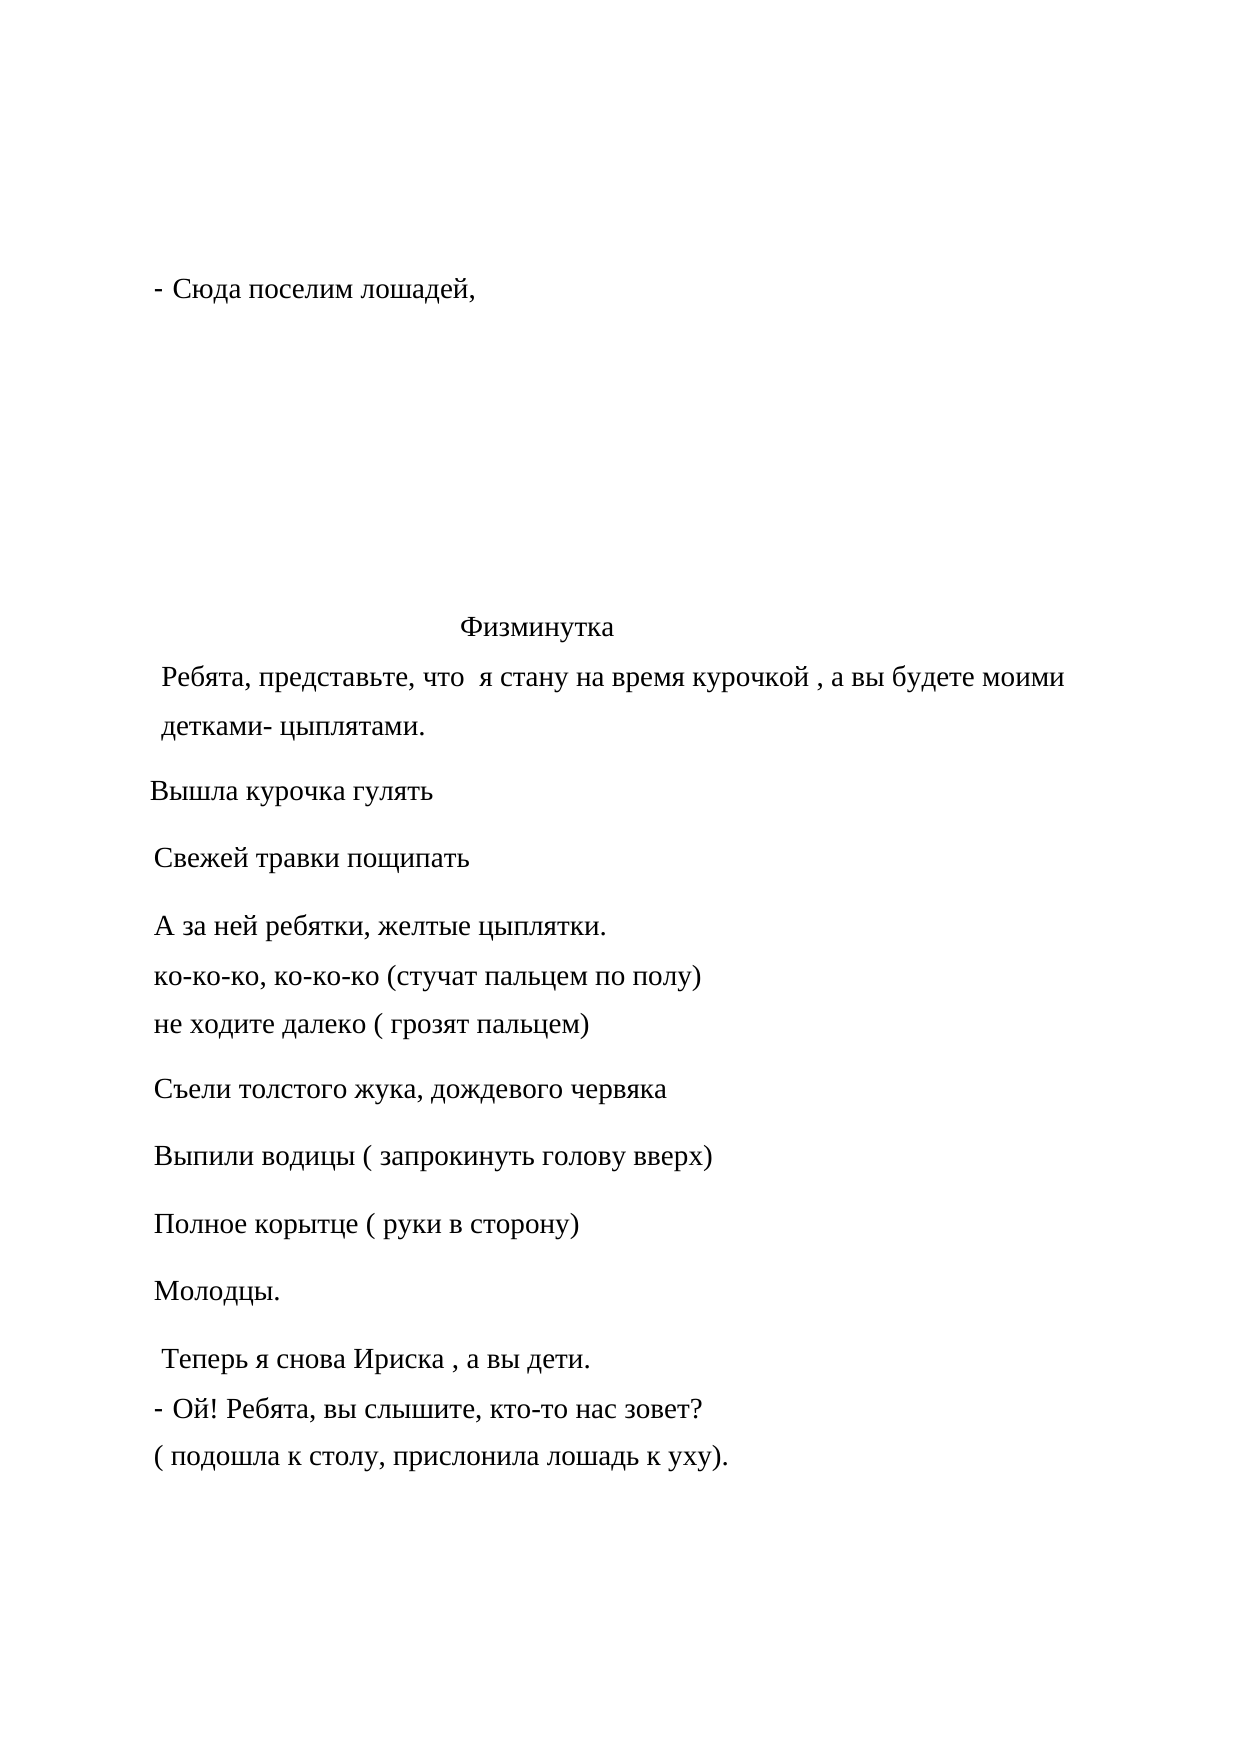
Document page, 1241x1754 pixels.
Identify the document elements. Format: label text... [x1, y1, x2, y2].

text Свежей травки пощипать [154, 814, 1172, 881]
text Теперь я снова Ириска , а вы дети. [154, 1314, 1172, 1382]
text детками- цыплятами. [154, 698, 1136, 744]
text Физминутка [154, 582, 769, 649]
text не ходите далеко ( грозят пальцем) [154, 996, 1136, 1042]
text Ребята, представьте, что я стану на время курочкой , а вы будете моими [154, 649, 1136, 696]
text ( подошла к столу, прислонила лошадь к уху). [154, 1428, 1136, 1474]
text Полное корытце ( руки в сторону) [154, 1179, 1136, 1247]
text Молодцы. [154, 1247, 1136, 1314]
text ко-ко-ко, ко-ко-ко (стучат пальцем по полу) [154, 949, 1136, 995]
list Ой! Ребята, вы слышите, кто-то нас зовет? [154, 1382, 1136, 1428]
text А за ней ребятки, желтые цыплятки. [154, 881, 1172, 949]
text Выпили водицы ( запрокинуть голову вверх) [154, 1112, 1136, 1179]
text Съели толстого жука, дождевого червяка [154, 1044, 1136, 1112]
text Вышла курочка гулять [149, 746, 1172, 814]
list Сюда поселим лошадей, [154, 244, 769, 312]
